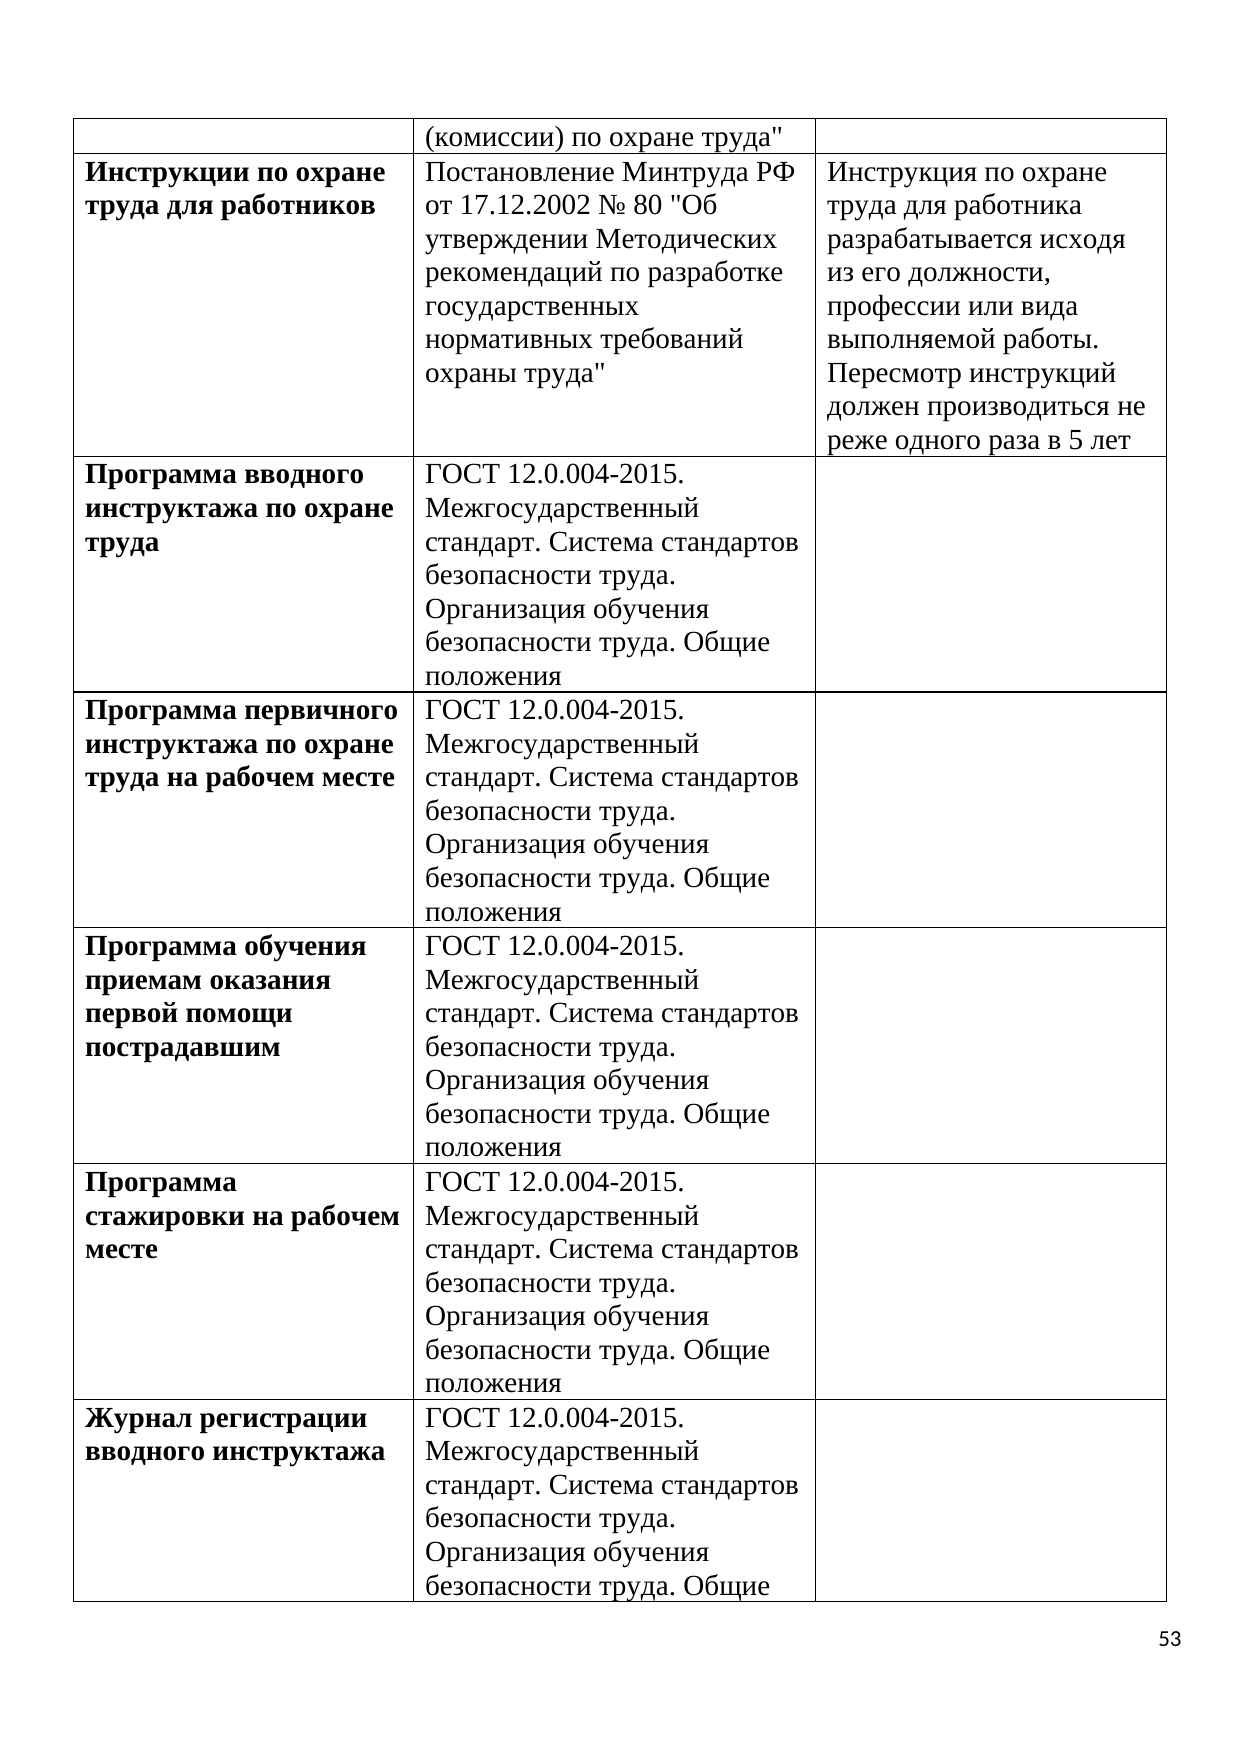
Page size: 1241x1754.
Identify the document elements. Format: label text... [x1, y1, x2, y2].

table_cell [74, 1400, 413, 1601]
table_cell Программа стажировки на рабочем месте [74, 1164, 413, 1399]
table_cell ГОСТ 12.0.004-2015. Межгосударственный стандарт. Система стандартов безопасности труда. Организация обучения безопасности труда. Общие положения [414, 457, 815, 691]
table_cell Программа обучения приемам оказания первой помощи пострадавшим [74, 928, 413, 1163]
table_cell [414, 119, 815, 153]
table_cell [414, 1400, 815, 1601]
table_cell ГОСТ 12.0.004-2015. Межгосударственный стандарт. Система стандартов безопасности труда. Организация обучения безопасности труда. Общие положения [414, 928, 815, 1163]
table_cell [816, 457, 1166, 691]
table_cell Программа первичного инструктажа по охране труда на рабочем месте [74, 693, 413, 927]
table_cell Постановление Минтруда РФ от 17.12.2002 № 80 "Об утверждении Методических рекомендаций по разработке государственных нормативных требований охраны труда" [414, 154, 815, 456]
table_cell Инструкции по охране труда для работников [74, 154, 413, 456]
table_cell [816, 1164, 1166, 1399]
table_cell Программа вводного инструктажа по охране труда [74, 457, 413, 691]
table_cell [816, 1400, 1166, 1601]
table_cell Инструкция по охране труда для работника разрабатывается исходя из его должности, профессии или вида выполняемой работы. Пересмотр инструкций должен производиться не реже одного раза в 5 лет [816, 154, 1166, 456]
table_cell ГОСТ 12.0.004-2015. Межгосударственный стандарт. Система стандартов безопасности труда. Организация обучения безопасности труда. Общие положения [414, 693, 815, 927]
table_cell [816, 693, 1166, 927]
table_cell ГОСТ 12.0.004-2015. Межгосударственный стандарт. Система стандартов безопасности труда. Организация обучения безопасности труда. Общие положения [414, 1164, 815, 1399]
table_cell [816, 928, 1166, 1163]
table_cell [816, 119, 1166, 153]
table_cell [74, 119, 413, 153]
